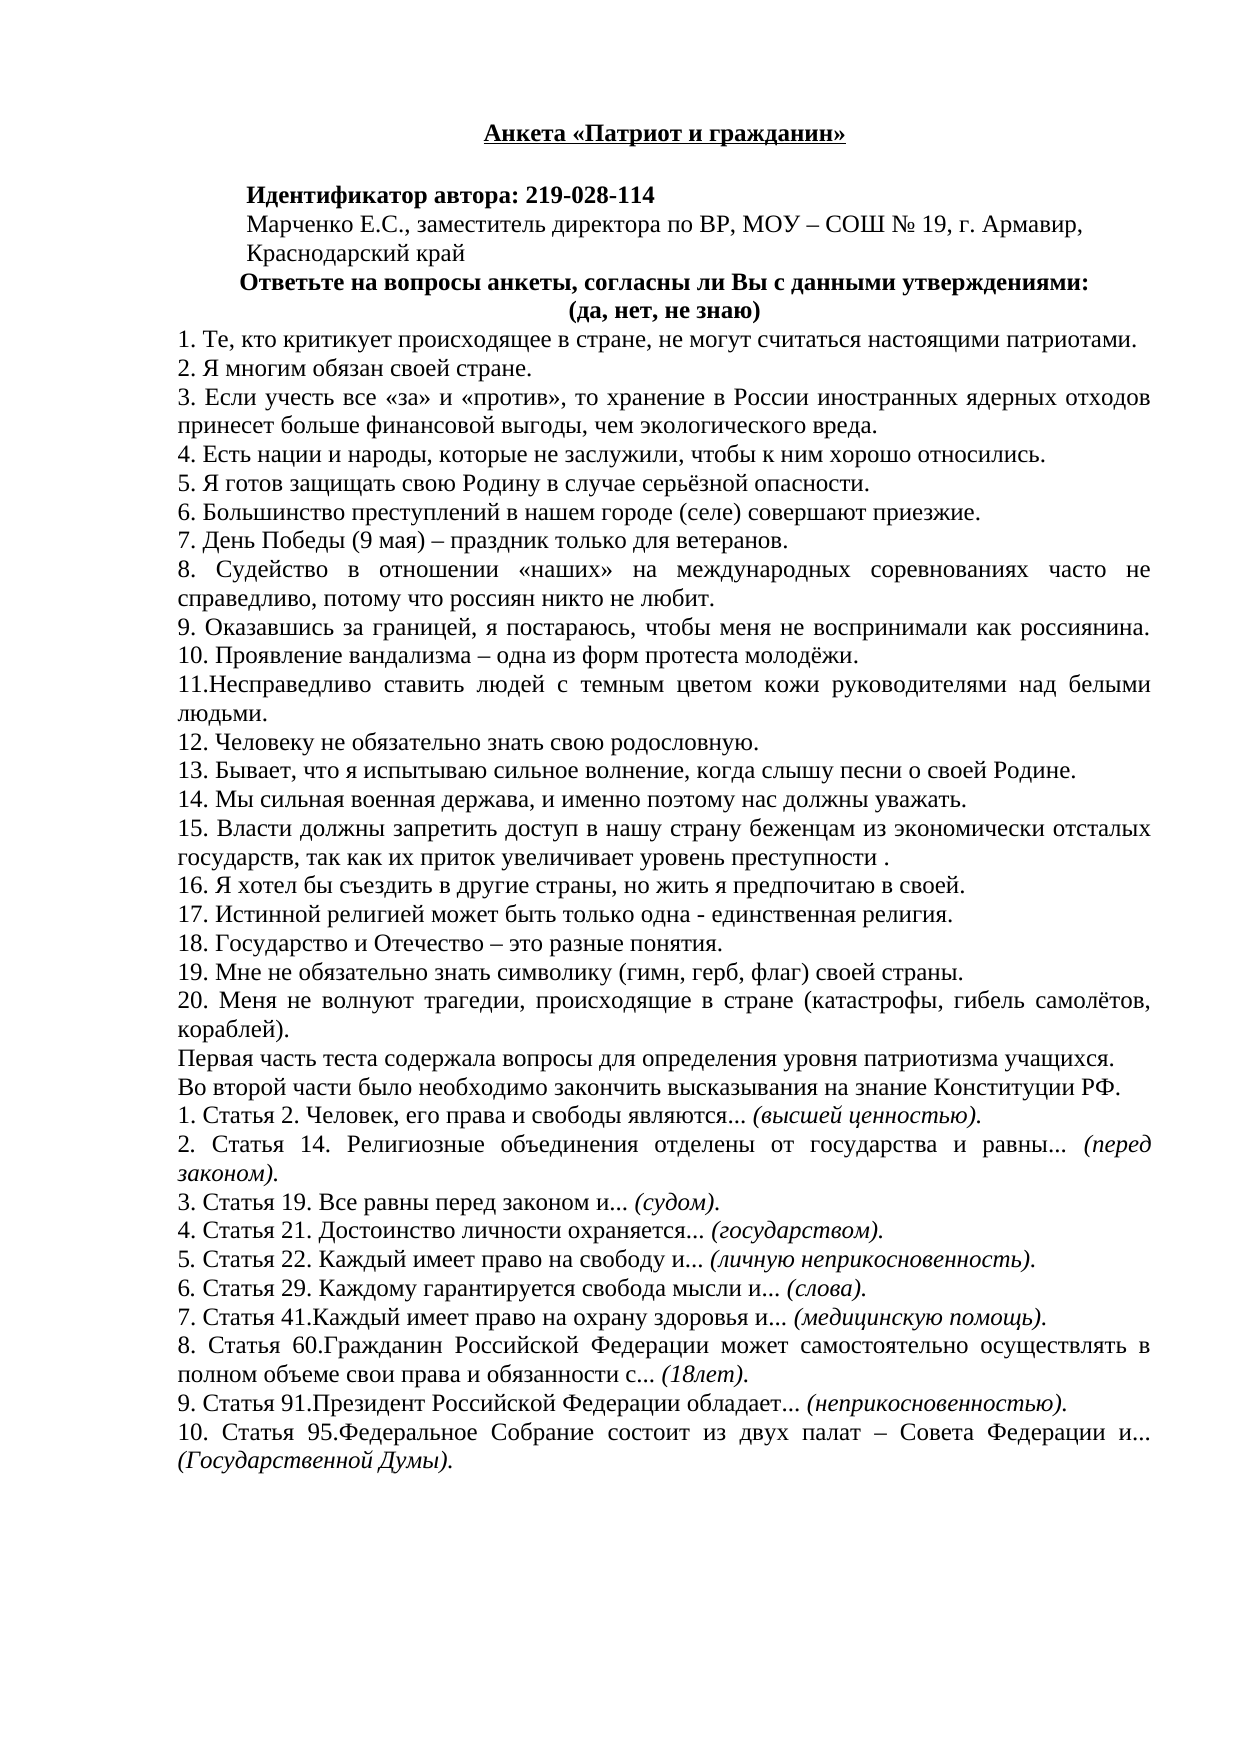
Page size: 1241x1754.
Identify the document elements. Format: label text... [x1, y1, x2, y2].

text Во второй части было необходимо закончить высказывания на знание Конституции РФ. [177, 1072, 1152, 1100]
text 2. Я многим обязан своей стране. [177, 353, 1152, 382]
text 1. Статья 2. Человек, его права и свободы являются... (высшей ценностью). [177, 1100, 1152, 1129]
text 9. Оказавшись за границей, я постараюсь, чтобы меня не воспринимали как россиянина. 10. Проявление вандализма – одна из форм протеста молодёжи. [177, 612, 1152, 669]
text 2. Статья 14. Религиозные объединения отделены от государства и равны... (перед законом). [177, 1129, 1152, 1187]
text Анкета «Патриот и гражданин» [177, 118, 1152, 147]
text 17. Истинной религией может быть только одна - единственная религия. [177, 899, 1152, 928]
text Первая часть теста содержала вопросы для определения уровня патриотизма учащихся. [177, 1043, 1152, 1072]
text 16. Я хотел бы съездить в другие страны, но жить я предпочитаю в своей. [177, 870, 1152, 899]
text 15. Власти должны запретить доступ в нашу страну беженцам из экономически отсталых государств, так как их приток увеличивает уровень преступности . [177, 813, 1152, 870]
text 11.Несправедливо ставить людей с темным цветом кожи руководителями над белыми людьми. [177, 669, 1152, 727]
text 9. Статья 91.Президент Российской Федерации обладает... (неприкосновенностью). [177, 1388, 1152, 1417]
text 3. Если учесть все «за» и «против», то хранение в России иностранных ядерных отходов принесет больше финансовой выгоды, чем экологического вреда. [177, 382, 1152, 439]
text 18. Государство и Отечество – это разные понятия. [177, 928, 1152, 957]
text 5. Я готов защищать свою Родину в случае серьёзной опасности. [177, 468, 1152, 497]
text 8. Судейство в отношении «наших» на международных соревнованиях часто не справедливо, потому что россиян никто не любит. [177, 554, 1152, 612]
text Краснодарский край [177, 238, 1152, 267]
text 1. Те, кто критикует происходящее в стране, не могут считаться настоящими патриотами. [177, 324, 1152, 353]
text (да, нет, не знаю) [177, 295, 1152, 324]
text 13. Бывает, что я испытываю сильное волнение, когда слышу песни о своей Родине. [177, 755, 1152, 784]
text 7. День Победы (9 мая) – праздник только для ветеранов. [177, 525, 1152, 554]
text Идентификатор автора: 219-028-114 [177, 180, 1152, 209]
text 19. Мне не обязательно знать символику (гимн, герб, флаг) своей страны. [177, 957, 1152, 985]
text 4. Статья 21. Достоинство личности охраняется... (государством). [177, 1215, 1152, 1244]
text 20. Меня не волнуют трагедии, происходящие в стране (катастрофы, гибель самолётов, кораблей). [177, 985, 1152, 1043]
text 7. Статья 41.Каждый имеет право на охрану здоровья и... (медицинскую помощь). [177, 1302, 1152, 1330]
text 4. Есть нации и народы, которые не заслужили, чтобы к ним хорошо относились. [177, 439, 1152, 468]
text 6. Большинство преступлений в нашем городе (селе) совершают приезжие. [177, 497, 1152, 525]
text 5. Статья 22. Каждый имеет право на свободу и... (личную неприкосновенность). [177, 1244, 1152, 1273]
text 3. Статья 19. Все равны перед законом и... (судом). [177, 1187, 1152, 1215]
text Ответьте на вопросы анкеты, согласны ли Вы с данными утверждениями: [177, 267, 1152, 295]
text 12. Человеку не обязательно знать свою родословную. [177, 727, 1152, 755]
text Марченко Е.С., заместитель директора по ВР, МОУ – СОШ № 19, г. Армавир, [177, 209, 1152, 238]
text 10. Статья 95.Федеральное Собрание состоит из двух палат – Совета Федерации и... (Государственной Думы). [177, 1417, 1152, 1474]
text 14. Мы сильная военная держава, и именно поэтому нас должны уважать. [177, 784, 1152, 813]
text 8. Статья 60.Гражданин Российской Федерации может самостоятельно осуществлять в полном объеме свои права и обязанности с... (18лет). [177, 1330, 1152, 1388]
text 6. Статья 29. Каждому гарантируется свобода мысли и... (слова). [177, 1273, 1152, 1302]
